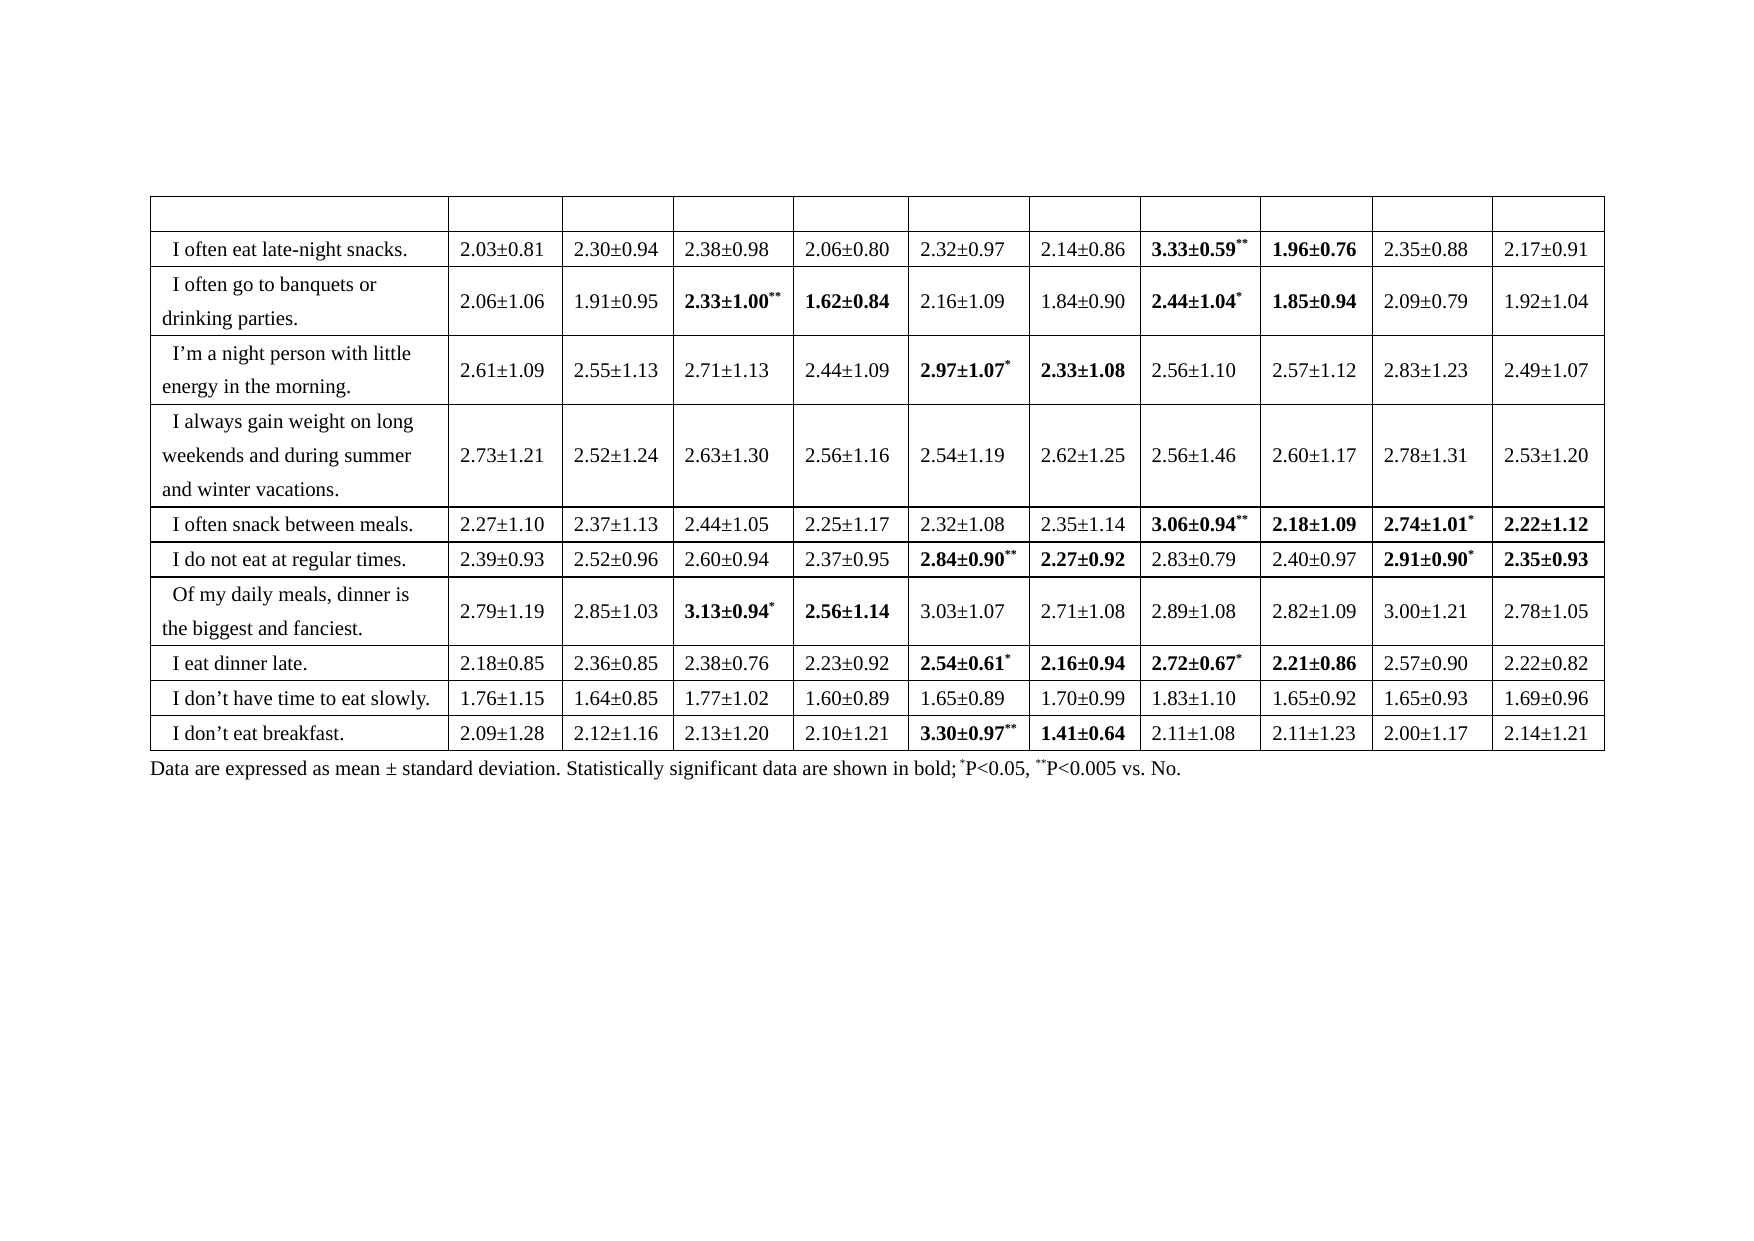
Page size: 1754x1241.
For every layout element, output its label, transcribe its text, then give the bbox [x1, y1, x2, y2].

table_cell 2.44±1.09 [794, 336, 908, 403]
table_cell 2.49±1.07 [1493, 336, 1604, 403]
table_cell 2.33±1.00** [674, 267, 793, 334]
table_cell [794, 197, 908, 231]
table_cell 2.22±0.82 [1493, 646, 1604, 680]
table_cell I’m a night person with little energy in the morning. [151, 336, 448, 403]
table_cell 2.00±1.17 [1373, 716, 1492, 750]
table_cell 2.35±1.14 [1030, 508, 1140, 541]
table_cell 2.82±1.09 [1261, 578, 1372, 645]
table_cell 2.16±1.09 [909, 267, 1029, 334]
table_cell Of my daily meals, dinner is the biggest and fanciest. [151, 578, 448, 645]
table_cell 2.38±0.76 [674, 646, 793, 680]
table_cell 2.23±0.92 [794, 646, 908, 680]
table_cell I often snack between meals. [151, 508, 448, 541]
table_cell [449, 197, 562, 231]
table_cell 2.57±0.90 [1373, 646, 1492, 680]
table_cell 2.39±0.93 [449, 543, 562, 576]
table_cell 2.12±1.16 [563, 716, 673, 750]
table_cell 2.09±1.28 [449, 716, 562, 750]
table_cell 2.83±1.23 [1373, 336, 1492, 403]
table_cell I often eat late-night snacks. [151, 232, 448, 266]
table_cell 2.54±0.61* [909, 646, 1029, 680]
table_cell 2.44±1.05 [674, 508, 793, 541]
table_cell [151, 197, 448, 231]
table_cell 2.03±0.81 [449, 232, 562, 266]
table_cell [1493, 197, 1604, 231]
table_cell 2.56±1.14 [794, 578, 908, 645]
table_cell 2.44±1.04* [1141, 267, 1260, 334]
table_cell 2.16±0.94 [1030, 646, 1140, 680]
table_cell 2.60±1.17 [1261, 405, 1372, 506]
table_cell 2.40±0.97 [1261, 543, 1372, 576]
table_cell [563, 197, 673, 231]
table_cell 2.18±1.09 [1261, 508, 1372, 541]
table_cell 2.32±0.97 [909, 232, 1029, 266]
table_cell 2.11±1.08 [1141, 716, 1260, 750]
table_cell 2.32±1.08 [909, 508, 1029, 541]
table_cell 2.85±1.03 [563, 578, 673, 645]
table_cell 2.22±1.12 [1493, 508, 1604, 541]
text Data are expressed as mean ± standard deviation. Statistically significant data are shown in bold; *P<0.05, **P<0.005 vs. No. [150, 751, 1604, 785]
table_cell 2.60±0.94 [674, 543, 793, 576]
table_cell 2.06±1.06 [449, 267, 562, 334]
table_cell 2.71±1.08 [1030, 578, 1140, 645]
table_cell 2.97±1.07* [909, 336, 1029, 403]
table_cell 2.56±1.16 [794, 405, 908, 506]
table_cell 2.35±0.93 [1493, 543, 1604, 576]
table_cell 3.30±0.97** [909, 716, 1029, 750]
table_cell 2.74±1.01* [1373, 508, 1492, 541]
table_cell 2.36±0.85 [563, 646, 673, 680]
table_cell 1.65±0.92 [1261, 681, 1372, 715]
table_cell 2.62±1.25 [1030, 405, 1140, 506]
table_cell 1.70±0.99 [1030, 681, 1140, 715]
table_cell 2.30±0.94 [563, 232, 673, 266]
table_cell 2.37±1.13 [563, 508, 673, 541]
table_cell [674, 197, 793, 231]
table_cell 2.21±0.86 [1261, 646, 1372, 680]
table_cell 1.91±0.95 [563, 267, 673, 334]
table_cell 2.57±1.12 [1261, 336, 1372, 403]
table_cell [1141, 197, 1260, 231]
table_cell 1.76±1.15 [449, 681, 562, 715]
table_cell 2.91±0.90* [1373, 543, 1492, 576]
table_cell [909, 197, 1029, 231]
table_cell 2.78±1.05 [1493, 578, 1604, 645]
table_cell 2.33±1.08 [1030, 336, 1140, 403]
table_cell I don’t have time to eat slowly. [151, 681, 448, 715]
table_cell 1.69±0.96 [1493, 681, 1604, 715]
table_cell I often go to banquets or drinking parties. [151, 267, 448, 334]
table_cell 2.14±1.21 [1493, 716, 1604, 750]
table_cell 2.38±0.98 [674, 232, 793, 266]
table_cell 3.03±1.07 [909, 578, 1029, 645]
table_cell 2.56±1.10 [1141, 336, 1260, 403]
table_cell 2.61±1.09 [449, 336, 562, 403]
table_cell 2.27±1.10 [449, 508, 562, 541]
table_cell 1.77±1.02 [674, 681, 793, 715]
table_cell 2.09±0.79 [1373, 267, 1492, 334]
table_cell I do not eat at regular times. [151, 543, 448, 576]
table_cell 2.71±1.13 [674, 336, 793, 403]
table_cell I don’t eat breakfast. [151, 716, 448, 750]
table_cell 1.92±1.04 [1493, 267, 1604, 334]
table_cell 2.18±0.85 [449, 646, 562, 680]
table_cell [1373, 197, 1492, 231]
table_cell 2.54±1.19 [909, 405, 1029, 506]
table_cell 1.64±0.85 [563, 681, 673, 715]
table_cell 2.37±0.95 [794, 543, 908, 576]
table_cell 2.83±0.79 [1141, 543, 1260, 576]
table_cell 2.72±0.67* [1141, 646, 1260, 680]
table_cell 2.35±0.88 [1373, 232, 1492, 266]
table_cell 2.78±1.31 [1373, 405, 1492, 506]
table_cell 2.79±1.19 [449, 578, 562, 645]
table_cell 1.96±0.76 [1261, 232, 1372, 266]
table_cell 2.06±0.80 [794, 232, 908, 266]
table_cell 2.55±1.13 [563, 336, 673, 403]
table_cell I always gain weight on long weekends and during summer and winter vacations. [151, 405, 448, 506]
table_cell 1.85±0.94 [1261, 267, 1372, 334]
table_cell 2.52±0.96 [563, 543, 673, 576]
table_cell 2.84±0.90** [909, 543, 1029, 576]
table_cell 2.27±0.92 [1030, 543, 1140, 576]
table_cell 2.63±1.30 [674, 405, 793, 506]
table_cell 3.06±0.94** [1141, 508, 1260, 541]
table_cell 1.41±0.64 [1030, 716, 1140, 750]
table_cell 2.11±1.23 [1261, 716, 1372, 750]
table_cell 1.65±0.89 [909, 681, 1029, 715]
table_cell [1030, 197, 1140, 231]
table_cell 2.25±1.17 [794, 508, 908, 541]
table_cell 2.89±1.08 [1141, 578, 1260, 645]
table_cell 2.17±0.91 [1493, 232, 1604, 266]
table_cell 1.65±0.93 [1373, 681, 1492, 715]
table_cell 2.56±1.46 [1141, 405, 1260, 506]
table_cell 2.14±0.86 [1030, 232, 1140, 266]
table_cell 2.73±1.21 [449, 405, 562, 506]
table_cell 2.53±1.20 [1493, 405, 1604, 506]
table_cell 3.33±0.59** [1141, 232, 1260, 266]
table_cell 1.84±0.90 [1030, 267, 1140, 334]
table_cell 2.52±1.24 [563, 405, 673, 506]
table_cell 1.62±0.84 [794, 267, 908, 334]
table_cell 1.60±0.89 [794, 681, 908, 715]
table_cell [1261, 197, 1372, 231]
table_cell 3.13±0.94* [674, 578, 793, 645]
table_cell 2.10±1.21 [794, 716, 908, 750]
table_cell I eat dinner late. [151, 646, 448, 680]
table_cell 3.00±1.21 [1373, 578, 1492, 645]
table_cell 1.83±1.10 [1141, 681, 1260, 715]
table_cell 2.13±1.20 [674, 716, 793, 750]
